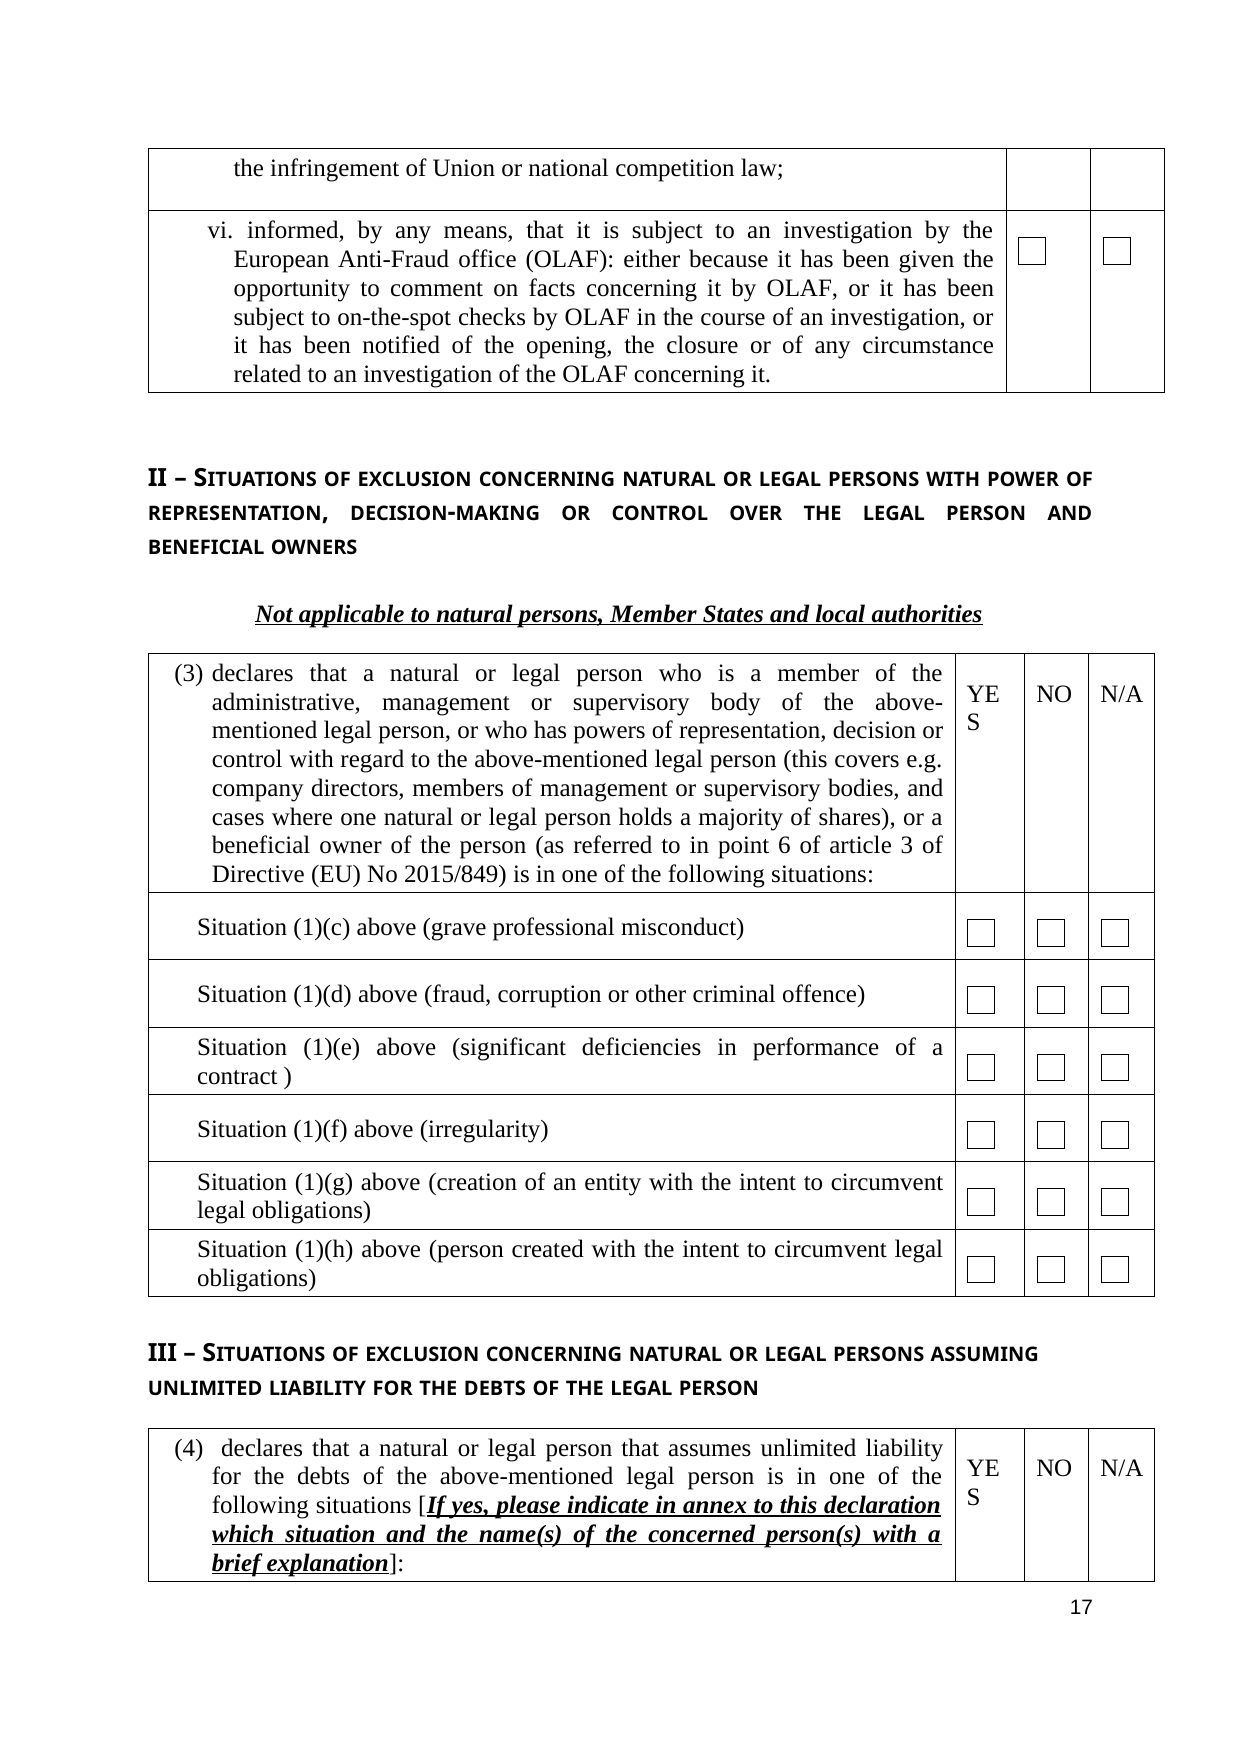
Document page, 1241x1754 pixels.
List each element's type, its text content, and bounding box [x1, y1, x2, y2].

table_cell [956, 960, 1024, 1027]
table_cell Situation (1)(h) above (person created with the intent to circumvent legal obligations) [149, 1230, 955, 1296]
table_cell [1089, 893, 1154, 959]
table_cell [956, 1162, 1024, 1228]
table_cell Situation (1)(d) above (fraud, corruption or other criminal offence) [149, 960, 955, 1027]
table_cell [1089, 1230, 1154, 1296]
table_cell [1091, 149, 1164, 210]
table_header YES [956, 654, 1024, 892]
table_cell [1025, 893, 1088, 959]
table_cell [1089, 1028, 1154, 1094]
table_cell [956, 893, 1024, 959]
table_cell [149, 149, 1006, 210]
table_cell Situation (1)(e) above (significant deficiencies in performance of a contract ) [149, 1028, 955, 1094]
table_cell [1089, 960, 1154, 1027]
table_cell [1025, 1028, 1088, 1094]
table_cell [1025, 1162, 1088, 1228]
table_cell [956, 1230, 1024, 1296]
text Not applicable to natural persons, Member States and local authorities [148, 599, 1093, 628]
table_cell Situation (1)(c) above (grave professional misconduct) [149, 893, 955, 959]
text III – Situations of exclusion concerning natural or legal persons assuming unlimited liability for the debts of the legal person [148, 1334, 1093, 1402]
table_cell [1091, 211, 1164, 392]
table_cell informed, by any means, that it is subject to an investigation by the European Anti-Fraud office (OLAF): either because it has been given the opportunity to comment on facts concerning it by OLAF, or it has been subject to on-the-spot checks by OLAF in the course of an investigation, or it has been notified of the opening, the closure or of any circumstance related to an investigation of the OLAF concerning it. [149, 211, 1006, 392]
table_header NO [1025, 654, 1088, 892]
table_cell [1089, 1162, 1154, 1228]
table_cell Situation (1)(g) above (creation of an entity with the intent to circumvent legal obligations) [149, 1162, 955, 1228]
table_header N/A [1089, 1429, 1154, 1581]
table_header YES [956, 1429, 1024, 1581]
table_cell [1025, 1095, 1088, 1161]
table_cell [1007, 211, 1090, 392]
table_cell [956, 1028, 1024, 1094]
table_header declares that a natural or legal person who is a member of the administrative, management or supervisory body of the above-mentioned legal person, or who has powers of representation, decision or control with regard to the above-mentioned legal person (this covers e.g. company directors, members of management or supervisory bodies, and cases where one natural or legal person holds a majority of shares), or a beneficial owner of the person (as referred to in point 6 of article 3 of Directive (EU) No 2015/849) is in one of the following situations: [149, 654, 955, 892]
table_cell [1025, 960, 1088, 1027]
table_cell [1007, 149, 1090, 210]
table_cell [1025, 1230, 1088, 1296]
table_cell [956, 1095, 1024, 1161]
table_cell [1089, 1095, 1154, 1161]
table_header N/A [1089, 654, 1154, 892]
text II – Situations of exclusion concerning natural or legal persons with power of representation, decision-making or control over the legal person and beneficial owners [148, 459, 1093, 561]
table_header declares that a natural or legal person that assumes unlimited liability for the debts of the above-mentioned legal person is in one of the following situations [If yes, please indicate in annex to this declaration which situation and the name(s) of the concerned person(s) with a brief explanation]: [149, 1429, 955, 1581]
table_header NO [1025, 1429, 1088, 1581]
table_cell Situation (1)(f) above (irregularity) [149, 1095, 955, 1161]
